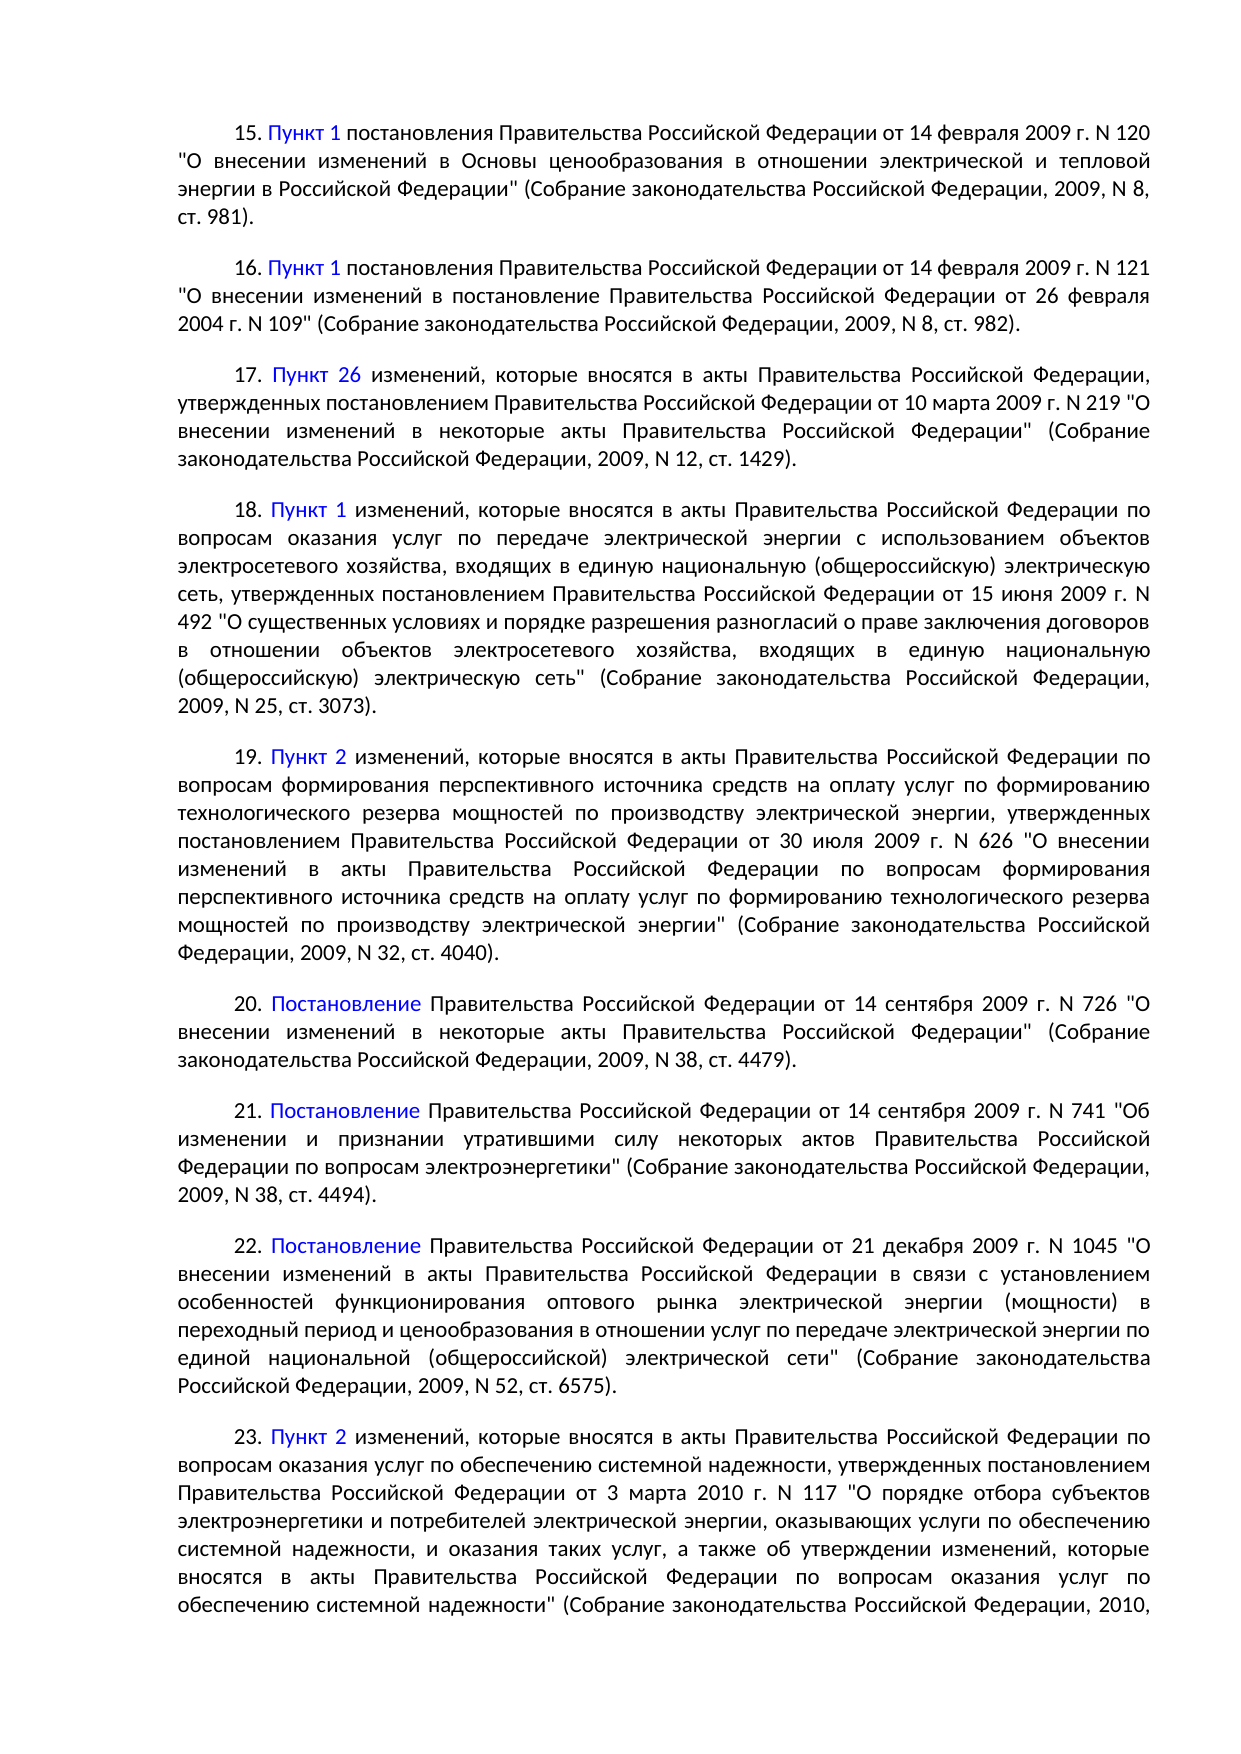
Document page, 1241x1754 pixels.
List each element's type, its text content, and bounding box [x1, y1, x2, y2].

text 18. Пункт 1 изменений, которые вносятся в акты Правительства Российской Федерации по вопросам оказания услуг по передаче электрической энергии с использованием объектов электросетевого хозяйства, входящих в единую национальную (общероссийскую) электрическую сеть, утвержденных постановлением Правительства Российской Федерации от 15 июня 2009 г. N 492 "О существенных условиях и порядке разрешения разногласий о праве заключения договоров в отношении объектов электросетевого хозяйства, входящих в единую национальную (общероссийскую) электрическую сеть" (Собрание законодательства Российской Федерации, 2009, N 25, ст. 3073). [177, 495, 1152, 719]
text 20. Постановление Правительства Российской Федерации от 14 сентября 2009 г. N 726 "О внесении изменений в некоторые акты Правительства Российской Федерации" (Собрание законодательства Российской Федерации, 2009, N 38, ст. 4479). [177, 989, 1152, 1073]
text 16. Пункт 1 постановления Правительства Российской Федерации от 14 февраля 2009 г. N 121 "О внесении изменений в постановление Правительства Российской Федерации от 26 февраля 2004 г. N 109" (Собрание законодательства Российской Федерации, 2009, N 8, ст. 982). [177, 253, 1152, 337]
text 21. Постановление Правительства Российской Федерации от 14 сентября 2009 г. N 741 "Об изменении и признании утратившими силу некоторых актов Правительства Российской Федерации по вопросам электроэнергетики" (Собрание законодательства Российской Федерации, 2009, N 38, ст. 4494). [177, 1096, 1152, 1208]
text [177, 1422, 1152, 1618]
text 15. Пункт 1 постановления Правительства Российской Федерации от 14 февраля 2009 г. N 120 "О внесении изменений в Основы ценообразования в отношении электрической и тепловой энергии в Российской Федерации" (Собрание законодательства Российской Федерации, 2009, N 8, ст. 981). [177, 118, 1152, 230]
text 19. Пункт 2 изменений, которые вносятся в акты Правительства Российской Федерации по вопросам формирования перспективного источника средств на оплату услуг по формированию технологического резерва мощностей по производству электрической энергии, утвержденных постановлением Правительства Российской Федерации от 30 июля 2009 г. N 626 "О внесении изменений в акты Правительства Российской Федерации по вопросам формирования перспективного источника средств на оплату услуг по формированию технологического резерва мощностей по производству электрической энергии" (Собрание законодательства Российской Федерации, 2009, N 32, ст. 4040). [177, 742, 1152, 966]
text 17. Пункт 26 изменений, которые вносятся в акты Правительства Российской Федерации, утвержденных постановлением Правительства Российской Федерации от 10 марта 2009 г. N 219 "О внесении изменений в некоторые акты Правительства Российской Федерации" (Собрание законодательства Российской Федерации, 2009, N 12, ст. 1429). [177, 360, 1152, 472]
text 22. Постановление Правительства Российской Федерации от 21 декабря 2009 г. N 1045 "О внесении изменений в акты Правительства Российской Федерации в связи с установлением особенностей функционирования оптового рынка электрической энергии (мощности) в переходный период и ценообразования в отношении услуг по передаче электрической энергии по единой национальной (общероссийской) электрической сети" (Собрание законодательства Российской Федерации, 2009, N 52, ст. 6575). [177, 1231, 1152, 1399]
